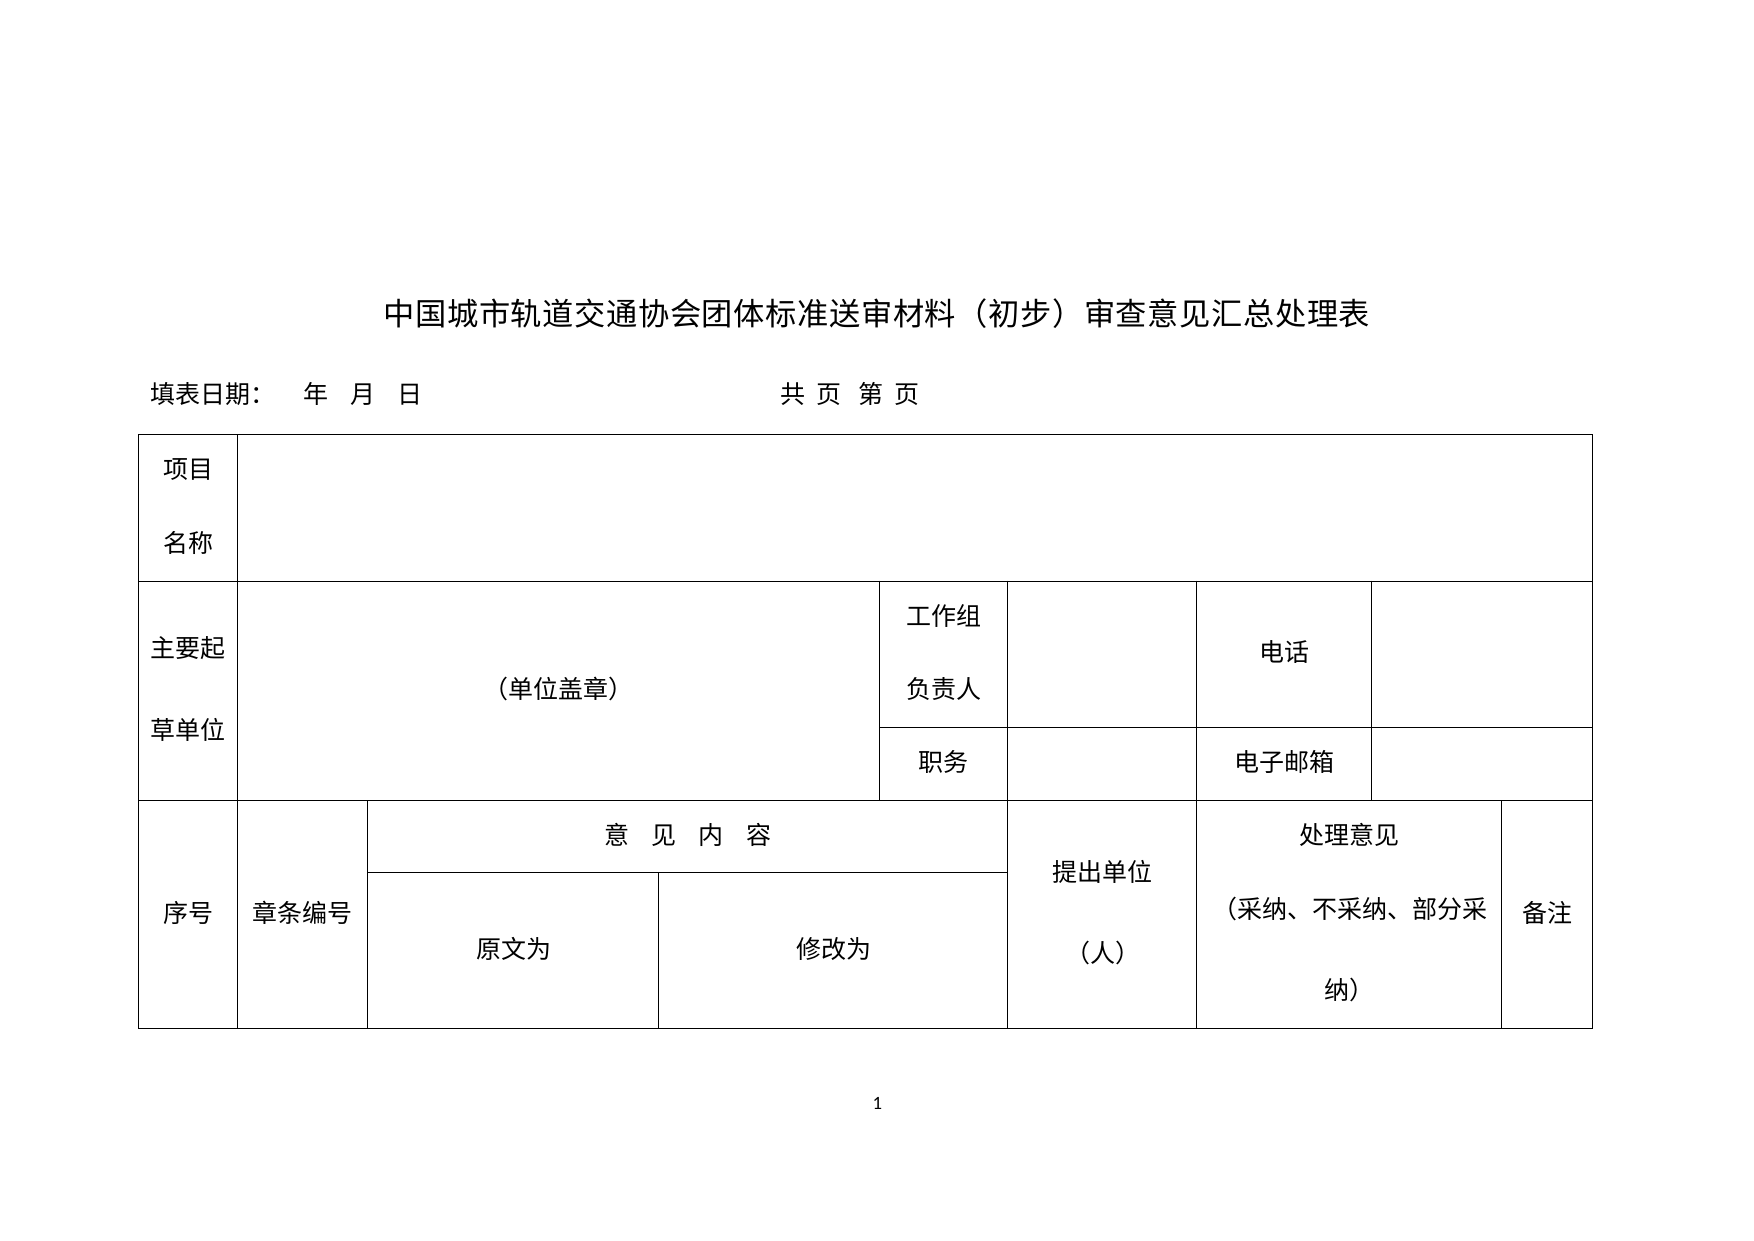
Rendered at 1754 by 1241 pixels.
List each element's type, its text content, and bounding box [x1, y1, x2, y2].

table_cell 提出单位（人） [1008, 801, 1196, 1028]
table_cell 备注 [1502, 801, 1592, 1028]
table_cell 处理意见 （采纳、不采纳、部分采纳） [1197, 801, 1501, 1028]
table_cell 章条编号 [238, 801, 367, 1028]
table_header 项目 名称 [139, 435, 237, 581]
table_cell 主要起草单位 [139, 582, 237, 800]
table_cell [1372, 728, 1592, 800]
table_cell [1008, 582, 1196, 727]
table_cell 职务 [880, 728, 1007, 800]
table_cell （单位盖章） [238, 582, 879, 800]
table_cell 电子邮箱 [1197, 728, 1371, 800]
table_cell 意 见 内 容 [368, 801, 1007, 872]
text 中国城市轨道交通协会团体标准送审材料（初步）审查意见汇总处理表 [150, 279, 1604, 344]
table_cell 修改为 [659, 873, 1007, 1028]
table_cell 序号 [139, 801, 237, 1028]
table_cell 电话 [1197, 582, 1371, 727]
table_header [238, 435, 1592, 581]
table_cell 工作组 负责人 [880, 582, 1007, 727]
text 填表日期： 年 月 日 共 页 第 页 [150, 360, 1604, 425]
table_cell [1008, 728, 1196, 800]
table_cell 原文为 [368, 873, 658, 1028]
table_cell [1372, 582, 1592, 727]
